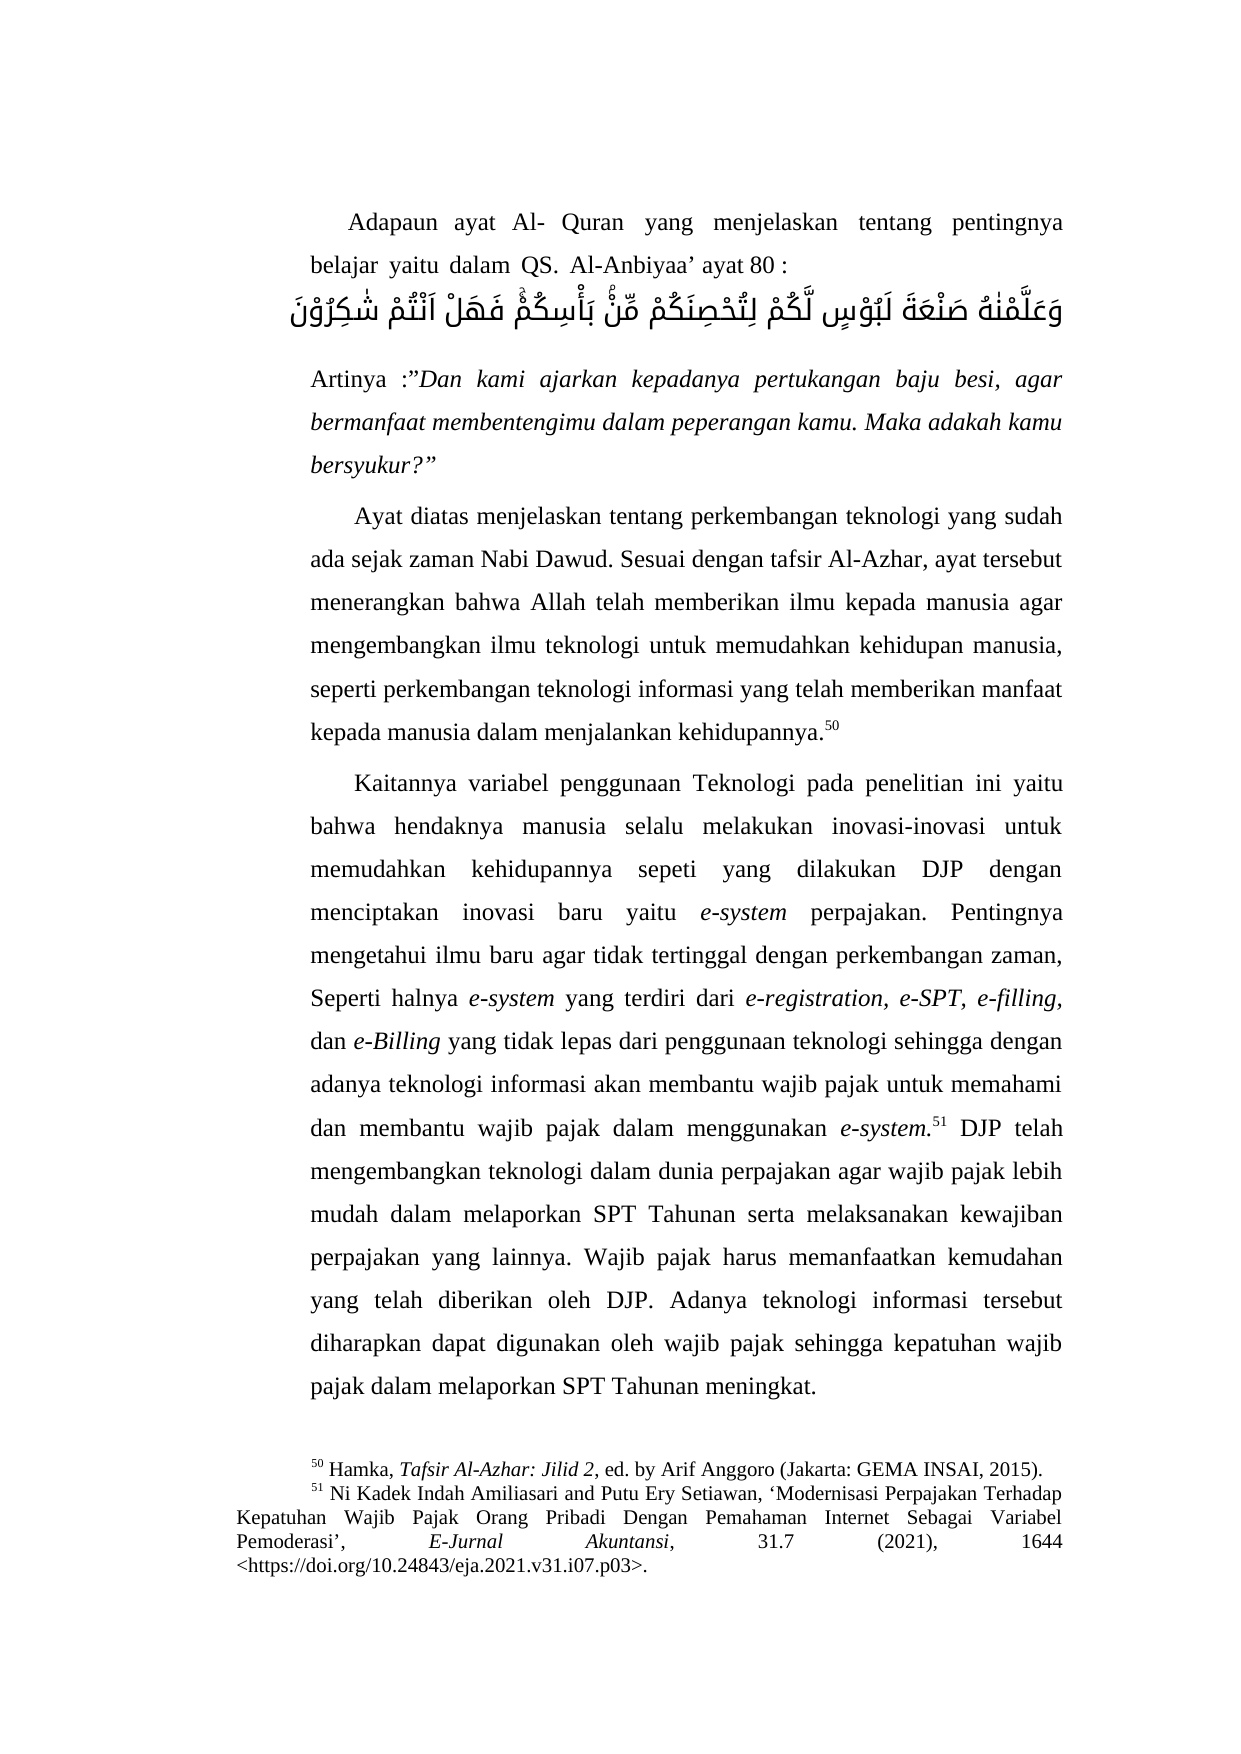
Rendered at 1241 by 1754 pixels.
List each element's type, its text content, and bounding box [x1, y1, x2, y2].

text Artinya :”Dan kami ajarkan kepadanya pertukangan baju besi, agar bermanfaat membentengimu dalam peperangan kamu. Maka adakah kamu bersyukur?” [310, 364, 1063, 479]
text وَعَلَّمْنٰهُ صَنْعَةَ لَبُوْسٍ لَّكُمْ لِتُحْصِنَكُمْ مِّنْۢ بَأْسِكُمْۚ فَهَلْ اَنْتُمْ شٰكِرُوْنَ [236, 293, 1063, 327]
text Ayat diatas menjelaskan tentang perkembangan teknologi yang sudah ada sejak zaman Nabi Dawud. Sesuai dengan tafsir Al-Azhar, ayat tersebut menerangkan bahwa Allah telah memberikan ilmu kepada manusia agar mengembangkan ilmu teknologi untuk memudahkan kehidupan manusia, seperti perkembangan teknologi informasi yang telah memberikan manfaat kepada manusia dalam menjalankan kehidupannya. [310, 501, 1063, 746]
text Kaitannya variabel penggunaan Teknologi pada penelitian ini yaitu bahwa hendaknya manusia selalu melakukan inovasi-inovasi untuk memudahkan kehidupannya sepeti yang dilakukan DJP dengan menciptakan inovasi baru yaitu e-system perpajakan. Pentingnya mengetahui ilmu baru agar tidak tertinggal dengan perkembangan zaman, Seperti halnya e-system yang terdiri dari e-registration, e-SPT, e-filling, dan e-Billing yang tidak lepas dari penggunaan teknologi sehingga dengan adanya teknologi informasi akan membantu wajib pajak untuk memahami dan membantu wajib pajak dalam menggunakan e-system. DJP telah mengembangkan teknologi dalam dunia perpajakan agar wajib pajak lebih mudah dalam melaporkan SPT Tahunan serta melaksanakan kewajiban perpajakan yang lainnya. Wajib pajak harus memanfaatkan kemudahan yang telah diberikan oleh DJP. Adanya teknologi informasi tersebut diharapkan dapat digunakan oleh wajib pajak sehingga kepatuhan wajib pajak dalam melaporkan SPT Tahunan meningkat. [310, 768, 1063, 1400]
text Adapaun ayat Al- Quran yang menjelaskan tentang pentingnya belajar yaitu dalam QS. Al-Anbiyaa’ ayat 80 : [310, 207, 1063, 279]
